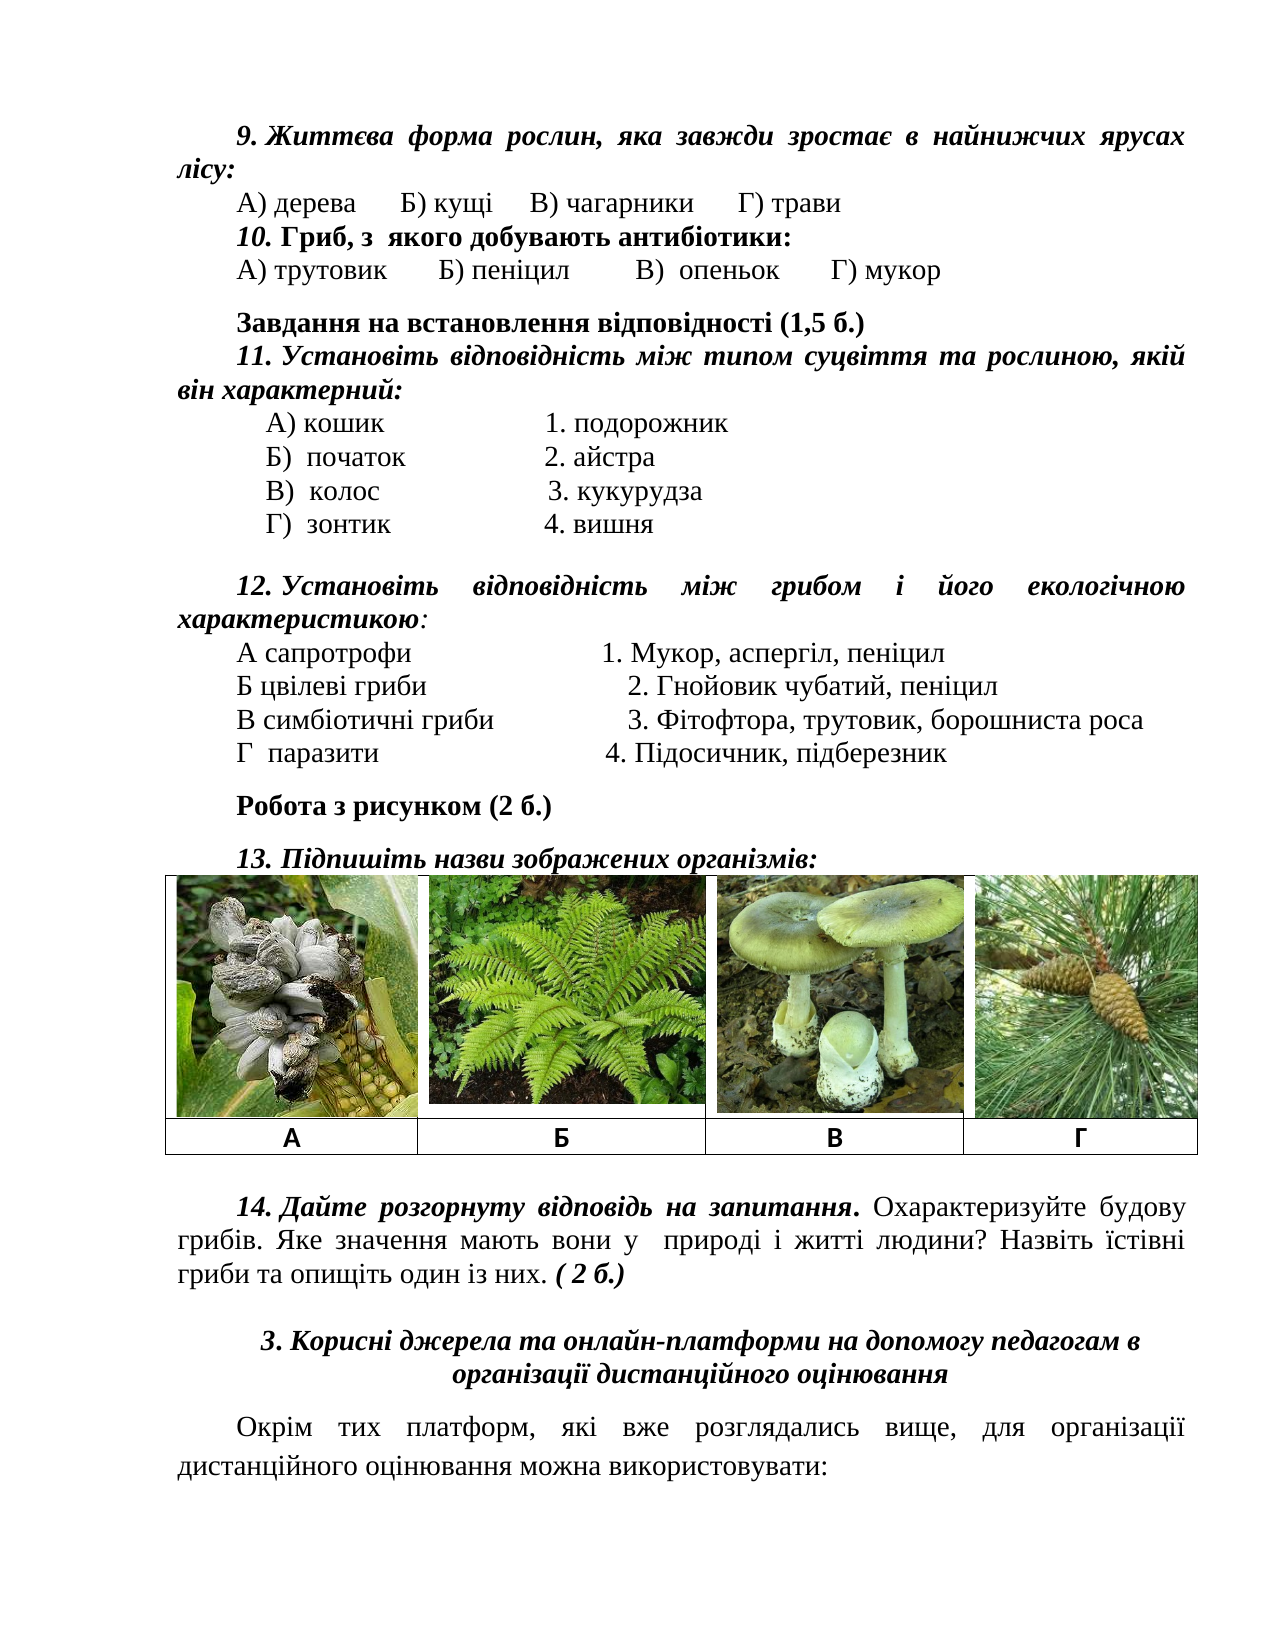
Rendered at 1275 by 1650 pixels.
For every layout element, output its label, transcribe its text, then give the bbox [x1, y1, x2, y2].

list Установіть відповідність між типом суцвіття та рослиною, якій він характерний: [177, 338, 1186, 406]
picture [975, 875, 1198, 1118]
table_cell Б [418, 1119, 705, 1154]
text Б) початок 2. айстра [177, 439, 1186, 473]
text Г) зонтик 4. вишня [177, 506, 1186, 540]
text Робота з рисунком (2 б.) [177, 788, 1186, 822]
text В симбіотичні гриби 3. Фітофтора, трутовик, борошниста роса [177, 702, 1186, 736]
list Установіть відповідність між грибом і його екологічною характеристикою: [177, 568, 1186, 635]
table_cell В [706, 1119, 963, 1154]
text Б цвілеві гриби 2. Гнойовик чубатий, пеніцил [177, 668, 1186, 702]
text 3. Корисні джерела та онлайн-платформи на допомогу педагогам в організації дистанційного оцінювання [215, 1323, 1186, 1390]
table_header [706, 876, 963, 1118]
list Життєва форма рослин, яка завжди зростає в найнижчих ярусах лісу: [177, 118, 1186, 185]
list Гриб, з якого добувають антибіотики: [177, 219, 1186, 252]
text А) трутовик Б) пеніцил В) опеньок Г) мукор [177, 252, 1186, 286]
list Дайте розгорнуту відповідь на запитання. Охарактеризуйте будову грибів. Яке значення мають вони у природі і житті людини? Назвіть їстівні гриби та опищіть один із них. ( 2 б.) [177, 1189, 1186, 1289]
table_header [418, 876, 705, 1118]
table_cell Г [964, 1119, 1197, 1154]
table_cell А [166, 1119, 417, 1154]
picture [429, 875, 706, 1104]
text Г паразити 4. Підосичник, підберезник [177, 736, 1186, 769]
picture [717, 875, 964, 1113]
table_header [964, 876, 975, 1118]
table_header [166, 876, 417, 1118]
text Окрім тих платформ, які вже розглядались вище, для організації дистанційного оцінювання можна використовувати: [177, 1409, 1186, 1481]
text А) кошик 1. подорожник [177, 406, 1186, 439]
text А) дерева Б) кущі В) чагарники Г) трави [177, 185, 1186, 219]
text Завдання на встановлення відповідності (1,5 б.) [177, 305, 1186, 338]
text А сапротрофи 1. Мукор, аспергіл, пеніцил [177, 635, 1186, 668]
picture [176, 875, 418, 1117]
list Підпишіть назви зображених організмів: [177, 841, 1186, 874]
text В) колос 3. кукурудза [177, 473, 1186, 506]
